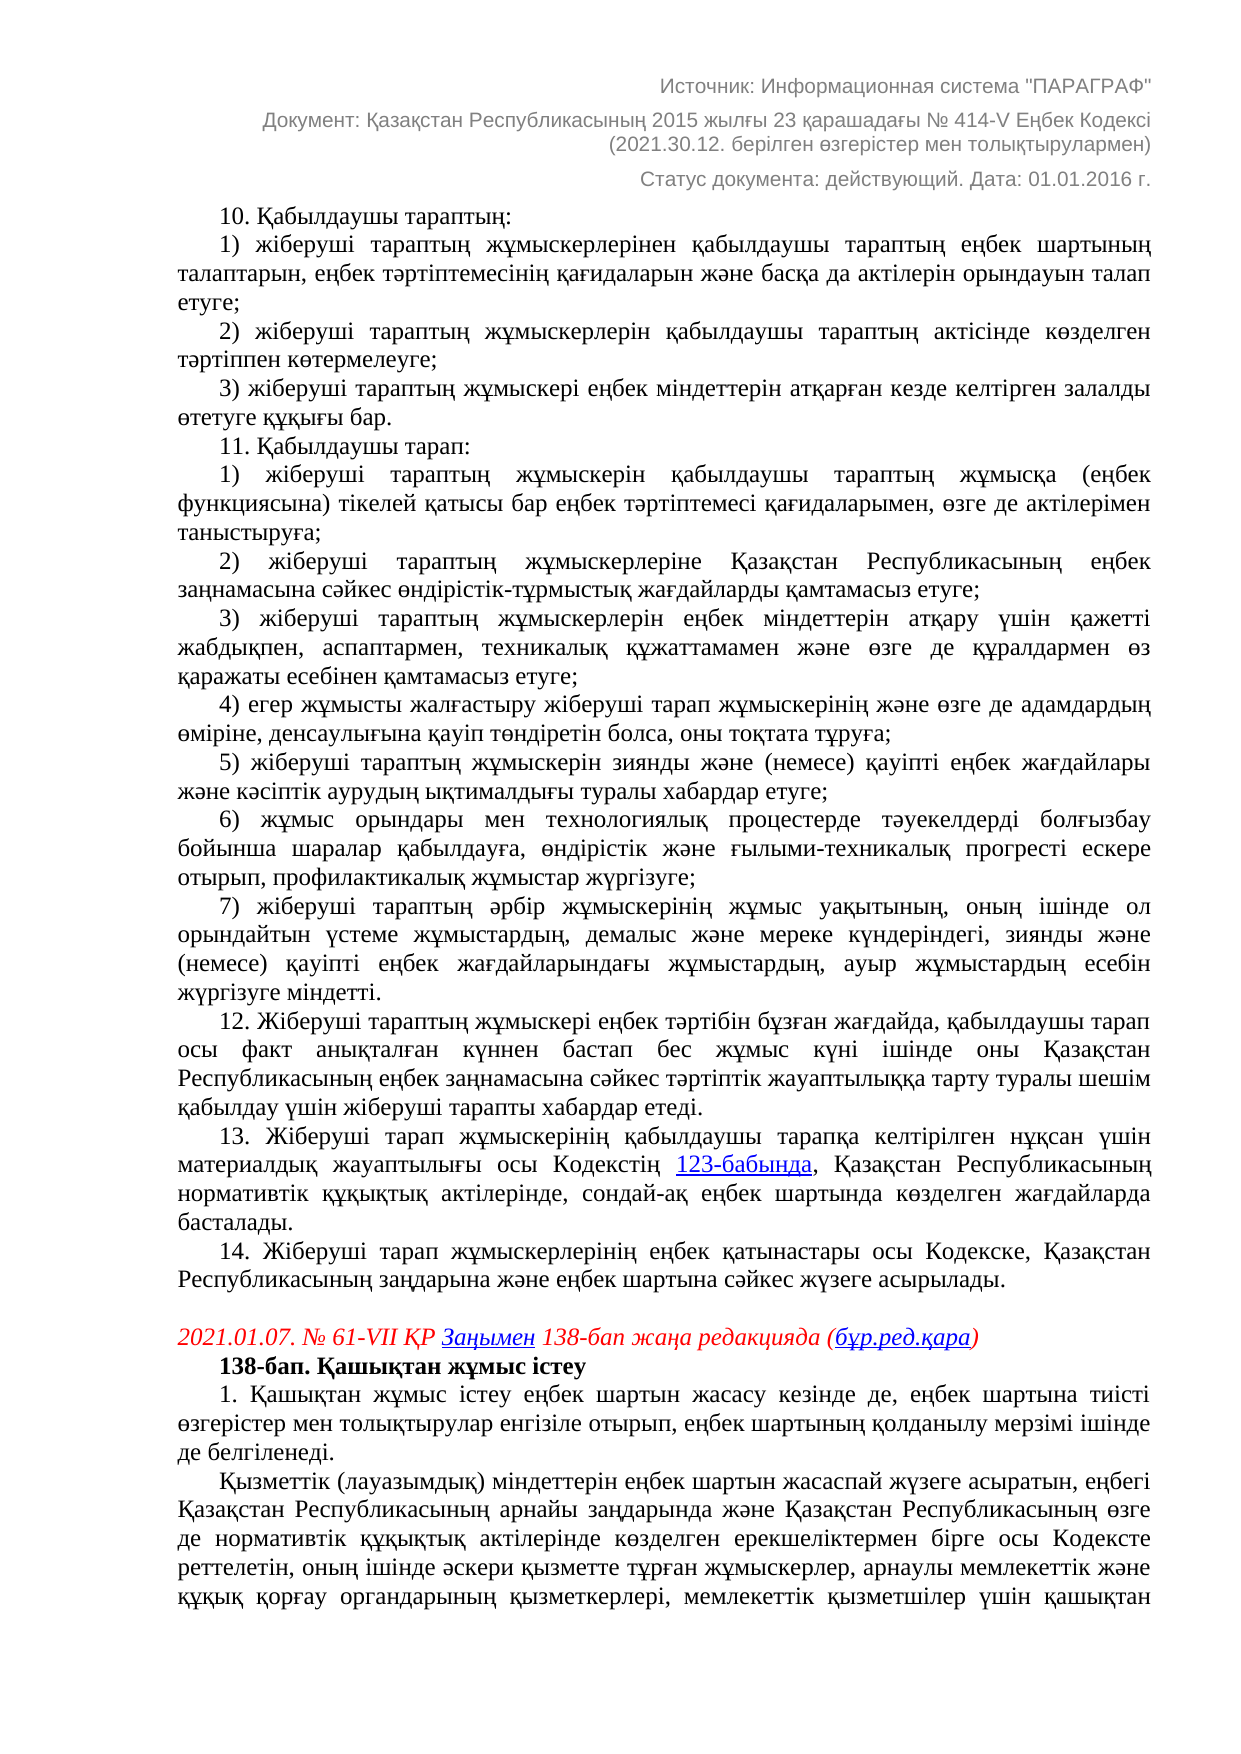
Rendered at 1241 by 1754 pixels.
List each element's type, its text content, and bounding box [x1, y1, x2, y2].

text 13. Жіберуші тарап жұмыскерінің қабылдаушы тарапқа келтірілген нұқсан үшін материалдық жауаптылығы осы Кодекстің 123-бабында, Қазақстан Республикасының нормативтік құқықтық актілерінде, сондай-ақ еңбек шартында көзделген жағдайларда басталады. [177, 1121, 1152, 1236]
text 1. Қашықтан жұмыс істеу еңбек шартын жасасу кезінде де, еңбек шартына тиісті өзгерістер мен толықтырулар енгізіле отырып, еңбек шартының қолданылу мерзімі ішінде де белгіленеді. [177, 1379, 1152, 1466]
text 10. Қабылдаушы тараптың: [177, 201, 1152, 229]
text 14. Жіберуші тарап жұмыскерлерінің еңбек қатынастары осы Кодекске, Қазақстан Республикасының заңдарына және еңбек шартына сәйкес жүзеге асырылады. [177, 1236, 1152, 1293]
text 7) жіберуші тараптың әрбір жұмыскерінің жұмыс уақытының, оның ішінде ол орындайтын үстеме жұмыстардың, демалыс және мереке күндеріндегі, зиянды және (немесе) қауіпті еңбек жағдайларындағы жұмыстардың, ауыр жұмыстардың есебін жүргізуге міндетті. [177, 891, 1152, 1006]
text 2) жіберуші тараптың жұмыскерлеріне Қазақстан Республикасының еңбек заңнамасына сәйкес өндірістік-тұрмыстық жағдайларды қамтамасыз етуге; [177, 546, 1152, 603]
text 1) жіберуші тараптың жұмыскерін қабылдаушы тараптың жұмысқа (еңбек функциясына) тікелей қатысы бар еңбек тәртіптемесі қағидаларымен, өзге де актілерімен таныстыруға; [177, 459, 1152, 546]
text 11. Қабылдаушы тарап: [177, 431, 1152, 459]
text 3) жіберуші тараптың жұмыскерлерін еңбек міндеттерін атқару үшін қажетті жабдықпен, аспаптармен, техникалық құжаттамамен және өзге де құралдармен өз қаражаты есебінен қамтамасыз етуге; [177, 603, 1152, 689]
text 1) жіберуші тараптың жұмыскерлерінен қабылдаушы тараптың еңбек шартының талаптарын, еңбек тәртіптемесінің қағидаларын және басқа да актілерін орындауын талап етуге; [177, 229, 1152, 316]
text 5) жіберуші тараптың жұмыскерін зиянды және (немесе) қауіпті еңбек жағдайлары және кәсіптік аурудың ықтималдығы туралы хабардар етуге; [177, 747, 1152, 804]
text 2) жіберуші тараптың жұмыскерлерін қабылдаушы тараптың актісінде көзделген тәртіппен көтермелеуге; [177, 316, 1152, 373]
text 6) жұмыс орындары мен технологиялық процестерде тәуекелдерді болғызбау бойынша шаралар қабылдауға, өндірістік және ғылыми-техникалық прогресті ескере отырып, профилактикалық жұмыстар жүргізуге; [177, 804, 1152, 891]
text 4) егер жұмысты жалғастыру жіберуші тарап жұмыскерінің және өзге де адамдардың өміріне, денсаулығына қауіп төндіретін болса, оны тоқтата тұруға; [177, 689, 1152, 747]
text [177, 1466, 1152, 1609]
text 138-бап. Қашықтан жұмыс істеу [177, 1351, 1152, 1379]
text 3) жіберуші тараптың жұмыскері еңбек міндеттерін атқарған кезде келтірген залалды өтетуге құқығы бар. [177, 373, 1152, 431]
text 12. Жіберуші тараптың жұмыскері еңбек тәртібін бұзған жағдайда, қабылдаушы тарап осы факт анықталған күннен бастап бес жұмыс күні ішінде оны Қазақстан Республикасының еңбек заңнамасына сәйкес тәртіптік жауаптылыққа тарту туралы шешім қабылдау үшін жіберуші тарапты хабардар етеді. [177, 1006, 1152, 1121]
text 2021.01.07. № 61-VII ҚР Заңымен 138-бап жаңа редакцияда (бұр.ред.қара) [177, 1322, 1152, 1351]
